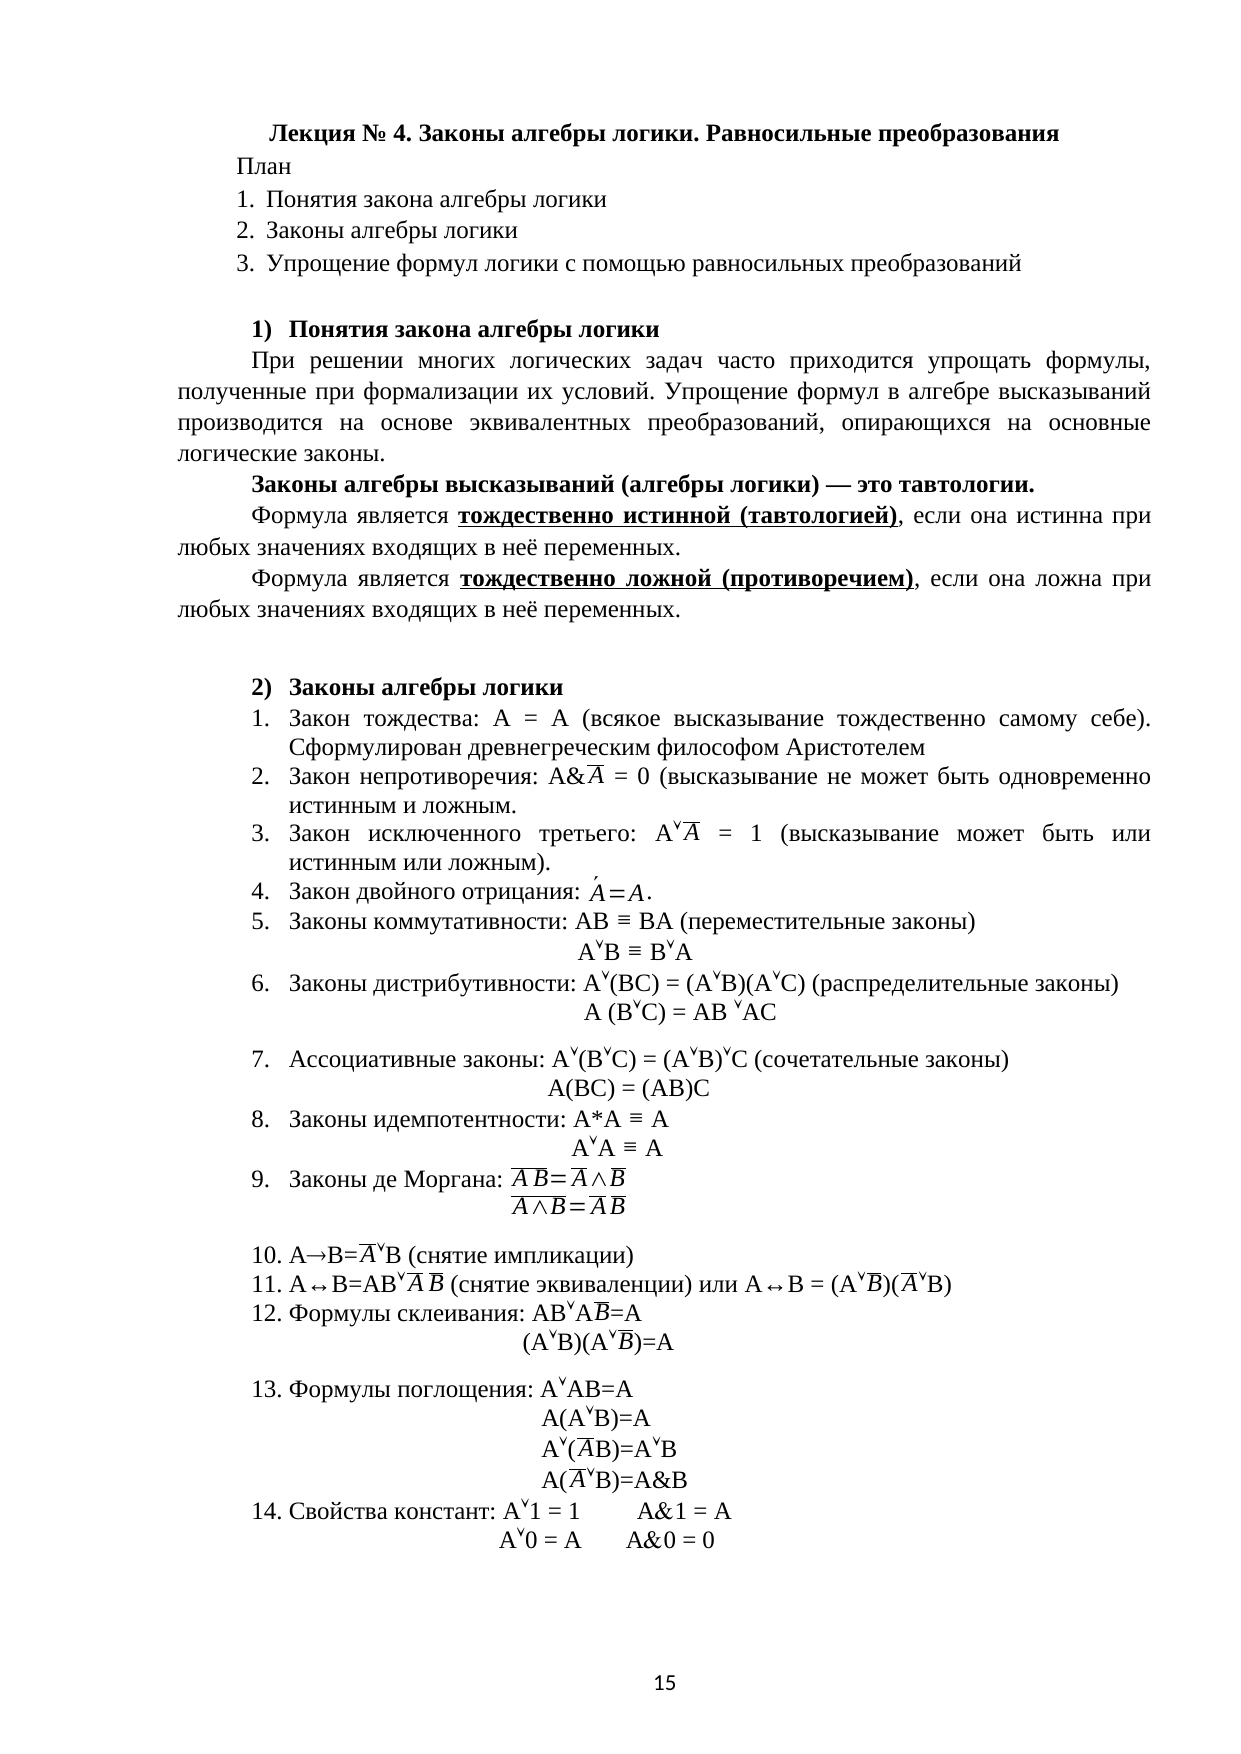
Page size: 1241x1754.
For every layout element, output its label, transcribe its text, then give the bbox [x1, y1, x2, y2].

list Понятия закона алгебры логики [236, 184, 1152, 213]
list AA A [546, 1133, 1152, 1162]
list Закон двойного отрицания: . [251, 876, 1152, 906]
list Свойства констант: А1 = 1 А1 = A [251, 1496, 1152, 1525]
text План [177, 151, 1152, 180]
list Ассоциативные законы: А(ВC) = (AB)C (сочетательные законы) [251, 1044, 1152, 1073]
text Законы алгебры высказываний (алгебры логики) — это тавтологии. [177, 469, 1152, 498]
list Законы коммутативности: AB BA (переместительные законы) [251, 906, 1152, 934]
list A(B)=AB [472, 1434, 1152, 1463]
text (AB)(A)=A [436, 1327, 1152, 1355]
list Закон исключенного третьего: А = 1 (высказывание может быть или истинным или ложным). [251, 818, 1152, 876]
text Формула является тождественно истинной (тавтологией), если она истинна при любых значениях входящих в неё переменных. [177, 501, 1152, 560]
text А (ВC) = AB AC [546, 997, 1152, 1025]
list A(AB)=A [472, 1403, 1152, 1432]
list Законы алгебры логики [251, 672, 1152, 701]
list Законы алгебры логики [236, 215, 1152, 244]
list A(B)=A&B [472, 1465, 1152, 1494]
text Лекция № 4. Законы алгебры логики. Равносильные преобразования [177, 118, 1152, 147]
list Законы идемпотентности: A*A A [251, 1104, 1152, 1133]
list Формулы поглощения: AAB=A [251, 1374, 1152, 1403]
list А0 = А А0 = 0 [398, 1525, 1152, 1554]
text Формула является тождественно ложной (противоречием), если она ложна при любых значениях входящих в неё переменных. [177, 563, 1152, 622]
list Понятия закона алгебры логики [251, 314, 1152, 343]
list Закон непротиворечия: А& = 0 (высказывание не может быть одновременно истинным и ложным. [251, 761, 1152, 818]
list AB=B (снятие импликации) [251, 1240, 1152, 1269]
list Законы де Моргана: [251, 1164, 1152, 1193]
list Упрощение формул логики с помощью равносильных преобразований [236, 248, 1152, 277]
list AB BA [546, 937, 1152, 966]
list А(ВC) = (AB)C [472, 1073, 1152, 1102]
list Закон тождества: А = А (всякое высказывание тождественно самому себе). Сформулирован древнегреческим философом Аристотелем [251, 703, 1152, 761]
text При решении многих логических задач часто приходится упрощать формулы, полученные при формализации их условий. Упрощение формул в алгебре высказываний производится на основе эквивалентных преобразований, опирающихся на основные логические законы. [177, 345, 1152, 467]
list Формулы склеивания: ABA=A [251, 1298, 1152, 1327]
list Законы дистрибутивности: А(ВC) = (AB)(AC) (распределительные законы) [251, 968, 1152, 997]
list A↔B=AB (снятие эквиваленции) или А↔В = (А)(В) [251, 1269, 1152, 1298]
